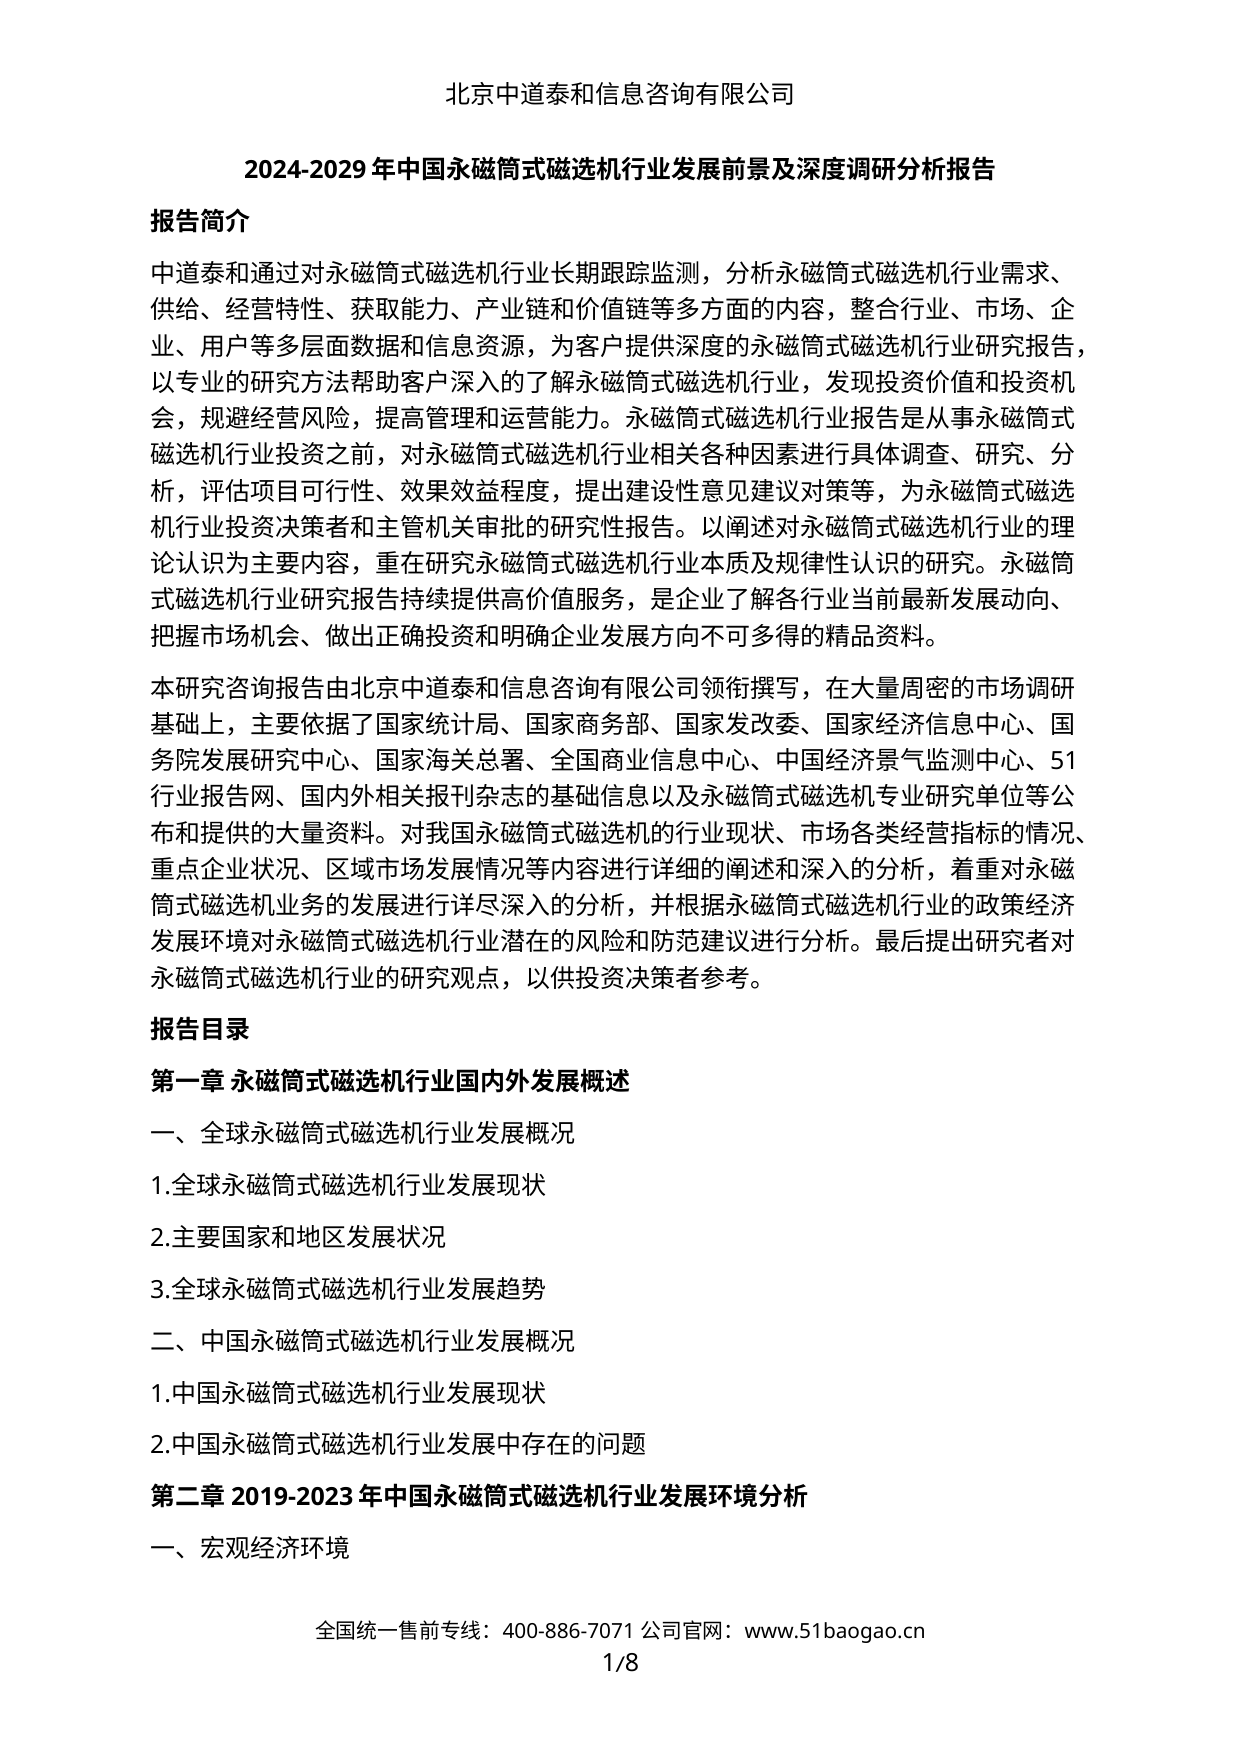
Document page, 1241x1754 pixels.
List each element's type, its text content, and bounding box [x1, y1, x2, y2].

text 2.主要国家和地区发展状况 [150, 1217, 1090, 1254]
text 2.中国永磁筒式磁选机行业发展中存在的问题 [150, 1425, 1090, 1461]
text 第二章 2019-2023年中国永磁筒式磁选机行业发展环境分析 [150, 1477, 1090, 1513]
text 二、中国永磁筒式磁选机行业发展概况 [150, 1321, 1090, 1357]
text 本研究咨询报告由北京中道泰和信息咨询有限公司领衔撰写，在大量周密的市场调研基础上，主要依据了国家统计局、国家商务部、国家发改委、国家经济信息中心、国务院发展研究中心、国家海关总署、全国商业信息中心、中国经济景气监测中心、51行业报告网、国内外相关报刊杂志的基础信息以及永磁筒式磁选机专业研究单位等公布和提供的大量资料。对我国永磁筒式磁选机的行业现状、市场各类经营指标的情况、重点企业状况、区域市场发展情况等内容进行详细的阐述和深入的分析，着重对永磁筒式磁选机业务的发展进行详尽深入的分析，并根据永磁筒式磁选机行业的政策经济发展环境对永磁筒式磁选机行业潜在的风险和防范建议进行分析。最后提出研究者对永磁筒式磁选机行业的研究观点，以供投资决策者参考。 [150, 668, 1090, 994]
text 一、宏观经济环境 [150, 1529, 1090, 1565]
text 报告简介 [150, 202, 1090, 238]
text 第一章 永磁筒式磁选机行业国内外发展概述 [150, 1062, 1090, 1098]
text 一、全球永磁筒式磁选机行业发展概况 [150, 1114, 1090, 1150]
text 1.中国永磁筒式磁选机行业发展现状 [150, 1373, 1090, 1409]
text 3.全球永磁筒式磁选机行业发展趋势 [150, 1269, 1090, 1306]
text 中道泰和通过对永磁筒式磁选机行业长期跟踪监测，分析永磁筒式磁选机行业需求、供给、经营特性、获取能力、产业链和价值链等多方面的内容，整合行业、市场、企业、用户等多层面数据和信息资源，为客户提供深度的永磁筒式磁选机行业研究报告，以专业的研究方法帮助客户深入的了解永磁筒式磁选机行业，发现投资价值和投资机会，规避经营风险，提高管理和运营能力。永磁筒式磁选机行业报告是从事永磁筒式磁选机行业投资之前，对永磁筒式磁选机行业相关各种因素进行具体调查、研究、分析，评估项目可行性、效果效益程度，提出建设性意见建议对策等，为永磁筒式磁选机行业投资决策者和主管机关审批的研究性报告。以阐述对永磁筒式磁选机行业的理论认识为主要内容，重在研究永磁筒式磁选机行业本质及规律性认识的研究。永磁筒式磁选机行业研究报告持续提供高价值服务，是企业了解各行业当前最新发展动向、把握市场机会、做出正确投资和明确企业发展方向不可多得的精品资料。 [150, 254, 1090, 652]
text 报告目录 [150, 1010, 1090, 1046]
text 1.全球永磁筒式磁选机行业发展现状 [150, 1166, 1090, 1202]
text 2024-2029年中国永磁筒式磁选机行业发展前景及深度调研分析报告 [150, 150, 1090, 186]
